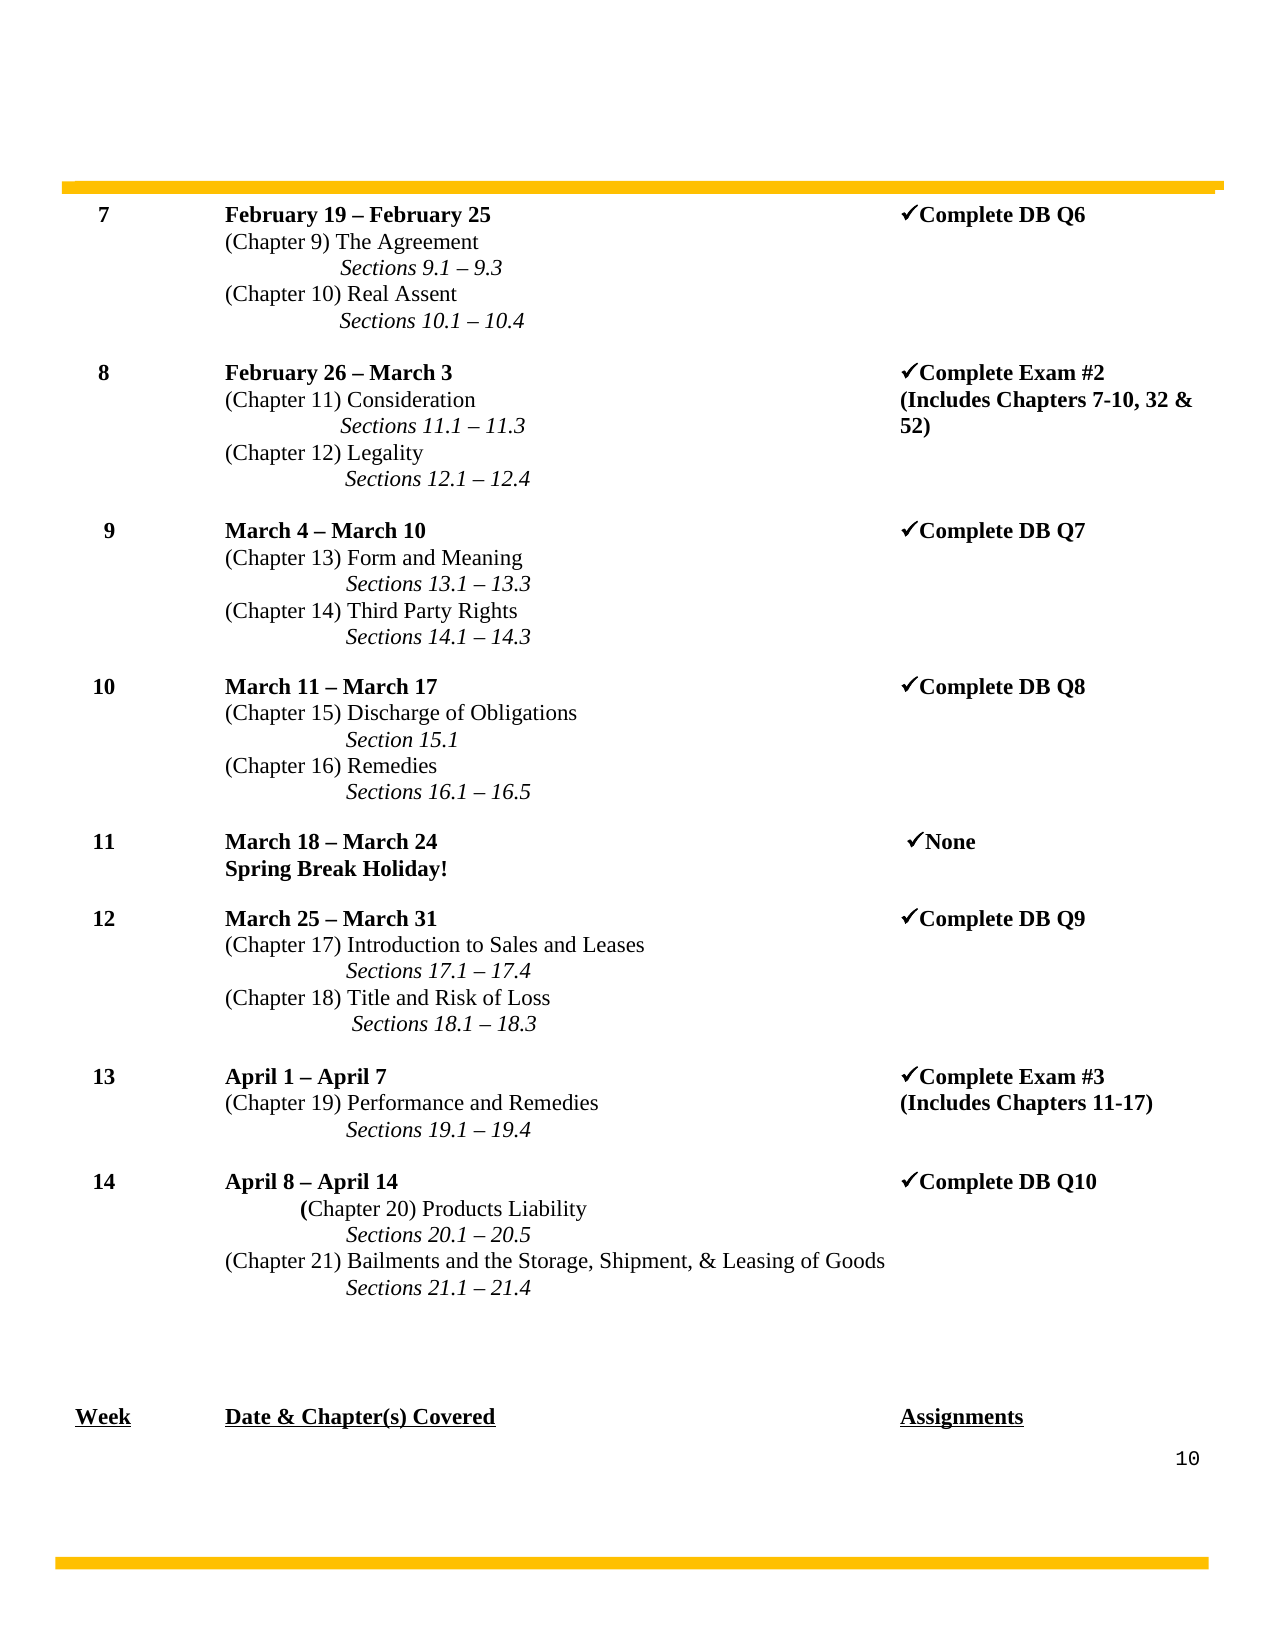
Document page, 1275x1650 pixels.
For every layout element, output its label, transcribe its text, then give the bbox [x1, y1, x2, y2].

text 10 March 11 – March 17 Complete DB Q8 [75, 673, 1200, 699]
text 14 April 8 – April 14 Complete DB Q10 (Chapter 20) Products Liability [75, 1168, 1200, 1221]
text Sections 16.1 – 16.5 [150, 778, 1200, 805]
text 13 April 1 – April 7 Complete Exam #3 [75, 1063, 1200, 1089]
text Sections 11.1 – 11.3 52) [75, 412, 1200, 438]
text Sections 19.1 – 19.4 [150, 1116, 1200, 1142]
text (Chapter 10) Real Assent [75, 280, 1200, 307]
text Section 15.1 [225, 726, 1200, 752]
text (Chapter 12) Legality [225, 438, 1200, 465]
text Sections 18.1 – 18.3 [75, 1010, 1200, 1037]
text 9 March 4 – March 10 Complete DB Q7 [75, 518, 1200, 544]
text (Chapter 15) Discharge of Obligations [75, 699, 1200, 726]
text 7 February 19 – February 25 Complete DB Q6 [75, 174, 1200, 228]
text 11 March 18 – March 24 None [75, 828, 1200, 855]
text Sections 9.1 – 9.3 [150, 254, 1200, 280]
text 8 February 26 – March 3 Complete Exam #2 [75, 359, 1200, 386]
text Sections 12.1 – 12.4 [225, 465, 1200, 491]
text Sections 10.1 – 10.4 [225, 307, 1200, 333]
text Week Date & Chapter(s) Covered Assignments [75, 1403, 1200, 1429]
text (Chapter 18) Title and Risk of Loss [150, 984, 1200, 1010]
text (Chapter 9) The Agreement [75, 228, 1200, 254]
text (Chapter 17) Introduction to Sales and Leases [75, 931, 1200, 957]
text (Chapter 21) Bailments and the Storage, Shipment, & Leasing of Goods [75, 1247, 1200, 1274]
text (Chapter 19) Performance and Remedies (Includes Chapters 11-17) [150, 1089, 1200, 1116]
text Sections 14.1 – 14.3 [150, 623, 1200, 649]
text (Chapter 11) Consideration (Includes Chapters 7-10, 32 & [75, 386, 1200, 412]
text Spring Break Holiday! [75, 855, 1200, 881]
text (Chapter 13) Form and Meaning [150, 544, 1200, 570]
text (Chapter 14) Third Party Rights [150, 597, 1200, 623]
text Sections 21.1 – 21.4 [300, 1274, 1200, 1300]
text 12 March 25 – March 31 Complete DB Q9 [75, 905, 1200, 931]
text (Chapter 16) Remedies [75, 752, 1200, 778]
text Sections 13.1 – 13.3 [150, 570, 1200, 597]
text Sections 20.1 – 20.5 [75, 1221, 1200, 1247]
text Sections 17.1 – 17.4 [150, 957, 1200, 984]
